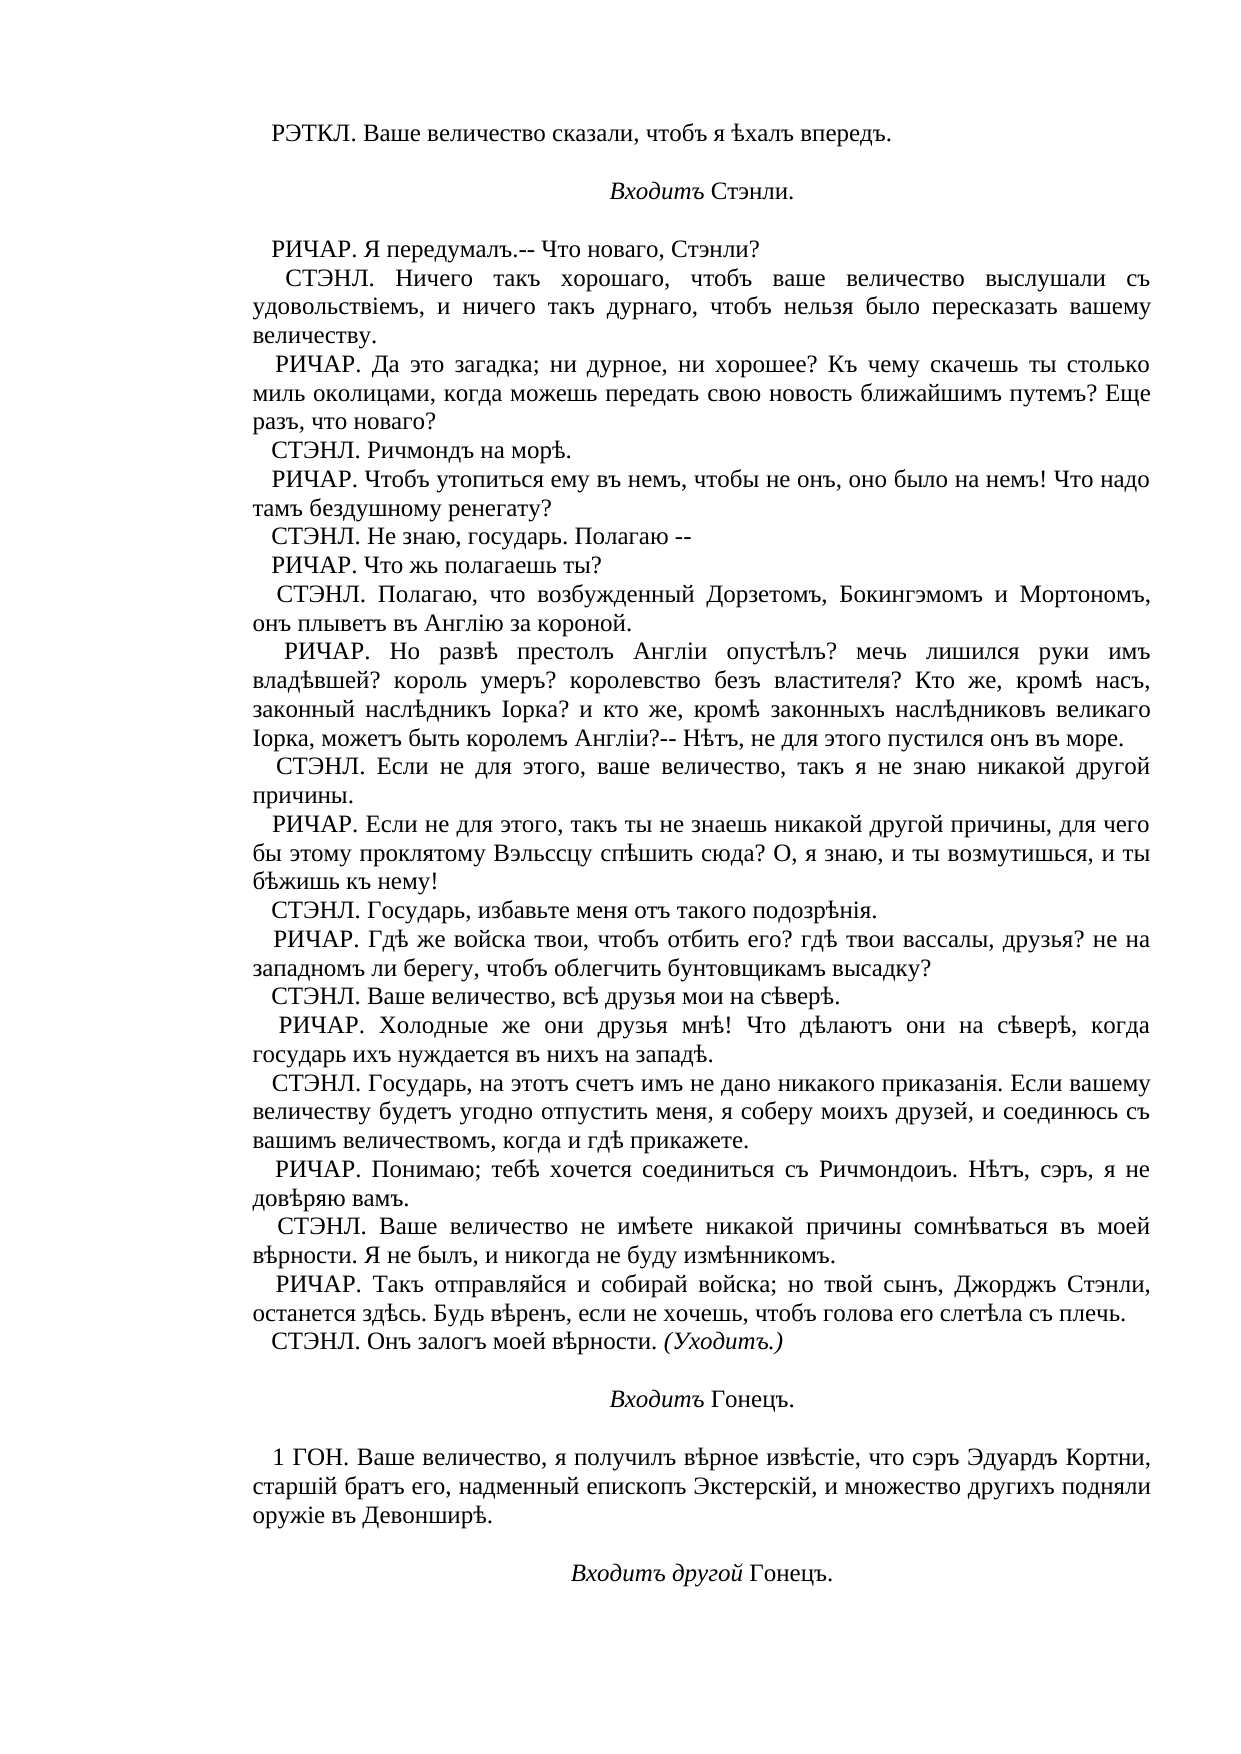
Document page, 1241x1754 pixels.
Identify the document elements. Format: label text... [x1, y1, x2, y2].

text РИЧАР. Понимаю; тебѣ хочется соединиться съ Ричмондоиъ. Нѣтъ, сэръ, я не довѣряю вамъ. [252, 1154, 1152, 1211]
text Входитъ Гонецъ. [252, 1384, 1152, 1413]
text РИЧАР. Но развѣ престолъ Англіи опустѣлъ? мечь лишился руки имъ владѣвшей? король умеръ? королевство безъ властителя? Кто же, кромѣ насъ, законный наслѣдникъ Іорка? и кто же, кромѣ законныхъ наслѣдниковъ великаго Іорка, можетъ быть королемъ Англіи?-- Нѣтъ, не для этого пустился онъ въ море. [252, 636, 1152, 751]
text СТЭНЛ. Полагаю, что возбужденный Дорзетомъ, Бокингэмомъ и Мортономъ, онъ плыветъ въ Англію за короной. [252, 579, 1152, 636]
text Входитъ другой Гонецъ. [252, 1558, 1152, 1586]
text РЭТКЛ. Ваше величество сказали, чтобъ я ѣхалъ впередъ. [252, 118, 1152, 147]
text СТЭНЛ. Если не для этого, ваше величество, такъ я не знаю никакой другой причины. [252, 751, 1152, 809]
text РИЧАР. Если не для этого, такъ ты не знаешь никакой другой причины, для чего бы этому проклятому Вэльссцу спѣшить сюда? О, я знаю, и ты возмутишься, и ты бѣжишь къ нему! [252, 809, 1152, 895]
text СТЭНЛ. Государь, избавьте меня отъ такого подозрѣнія. [252, 895, 1152, 924]
text РИЧАР. Гдѣ же войска твои, чтобъ отбить его? гдѣ твои вассалы, друзья? не на западномъ ли берегу, чтобъ облегчить бунтовщикамъ высадку? [252, 924, 1152, 981]
text РИЧАР. Что жь полагаешь ты? [252, 550, 1152, 579]
text СТЭНЛ. Ричмондъ на морѣ. [252, 435, 1152, 464]
text СТЭНЛ. Государь, на этотъ счетъ имъ не дано никакого приказанія. Если вашему величеству будетъ угодно отпустить меня, я соберу моихъ друзей, и соединюсь съ вашимъ величествомъ, когда и гдѣ прикажете. [252, 1068, 1152, 1154]
text РИЧАР. Холодные же они друзья мнѣ! Что дѣлаютъ они на сѣверѣ, когда государь ихъ нуждается въ нихъ на западѣ. [252, 1010, 1152, 1068]
text СТЭНЛ. Ничего такъ хорошаго, чтобъ ваше величество выслушали съ удовольствіемъ, и ничего такъ дурнаго, чтобъ нельзя было пересказать вашему величеству. [252, 263, 1152, 349]
text СТЭНЛ. Онъ залогъ моей вѣрности. (Уходитъ.) [252, 1326, 1152, 1355]
text СТЭНЛ. Ваше величество не имѣете никакой причины сомнѣваться въ моей вѣрности. Я не былъ, и никогда не буду измѣнникомъ. [252, 1211, 1152, 1269]
text СТЭНЛ. Не знаю, государь. Полагаю -- [252, 521, 1152, 550]
text РИЧАР. Да это загадка; ни дурное, ни хорошее? Къ чему скачешь ты столько миль околицами, когда можешь передать свою новость ближайшимъ путемъ? Еще разъ, что новаго? [252, 349, 1152, 435]
text 1 ГОН. Ваше величество, я получилъ вѣрное извѣстіе, что сэръ Эдуардъ Кортни, старшій братъ его, надменный епископъ Экстерскій, и множество другихъ подняли оружіе въ Девонширѣ. [252, 1442, 1152, 1528]
text СТЭНЛ. Ваше величество, всѣ друзья мои на сѣверѣ. [252, 981, 1152, 1010]
text РИЧАР. Такъ отправляйся и собирай войска; но твой сынъ, Джорджъ Стэнли, останется здѣсь. Будь вѣренъ, если не хочешь, чтобъ голова его слетѣла съ плечь. [252, 1269, 1152, 1326]
text РИЧАР. Чтобъ утопиться ему въ немъ, чтобы не онъ, оно было на немъ! Что надо тамъ бездушному ренегату? [252, 464, 1152, 521]
text Входитъ Стэнли. [252, 176, 1152, 205]
text РИЧАР. Я передумалъ.-- Что новаго, Стэнли? [252, 234, 1152, 263]
